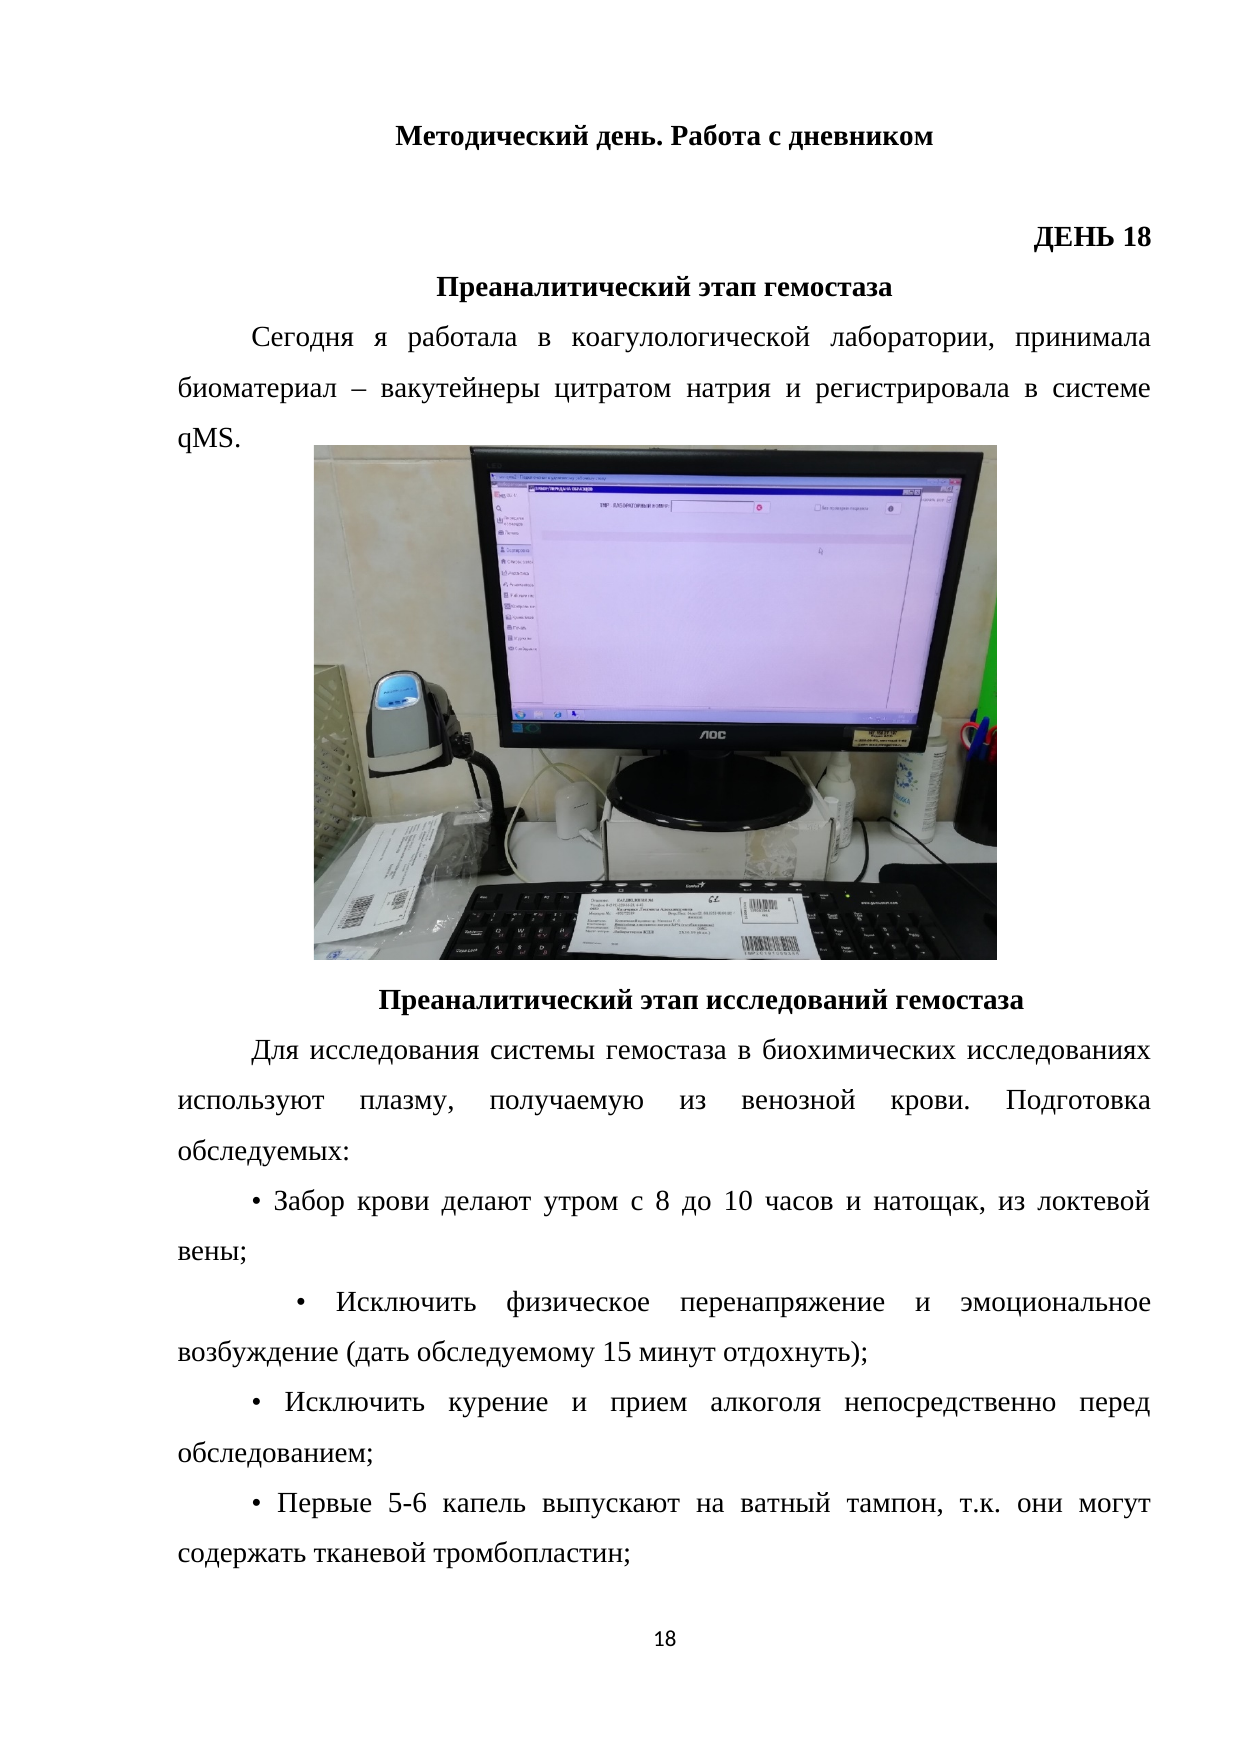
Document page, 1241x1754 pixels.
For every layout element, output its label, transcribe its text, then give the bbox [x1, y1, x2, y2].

text Методический день. Работа с дневником [177, 118, 1152, 152]
picture [312, 445, 997, 958]
text • Первые 5-6 капель выпускают на ватный тампон, т.к. они могут содержать тканевой тромбопластин; [177, 1485, 1152, 1569]
text Преаналитический этап исследований гемостаза [177, 563, 1152, 1015]
text Для исследования системы гемостаза в биохимических исследованиях используют плазму, получаемую из венозной крови. Подготовка обследуемых: [177, 1032, 1152, 1166]
text • Исключить курение и прием алкоголя непосредственно перед обследованием; [177, 1384, 1152, 1468]
text • Исключить физическое перенапряжение и эмоциональное возбуждение (дать обследуемому 15 минут отдохнуть); [177, 1284, 1152, 1368]
text ДЕНЬ 18 [177, 219, 1152, 252]
text Сегодня я работала в коагулологической лаборатории, принимала биоматериал – вакутейнеры цитратом натрия и регистрировала в системе qMS. [177, 319, 1152, 453]
text Преаналитический этап гемостаза [177, 269, 1152, 303]
text • Забор крови делают утром с 8 до 10 часов и натощак, из локтевой вены; [177, 1183, 1152, 1267]
